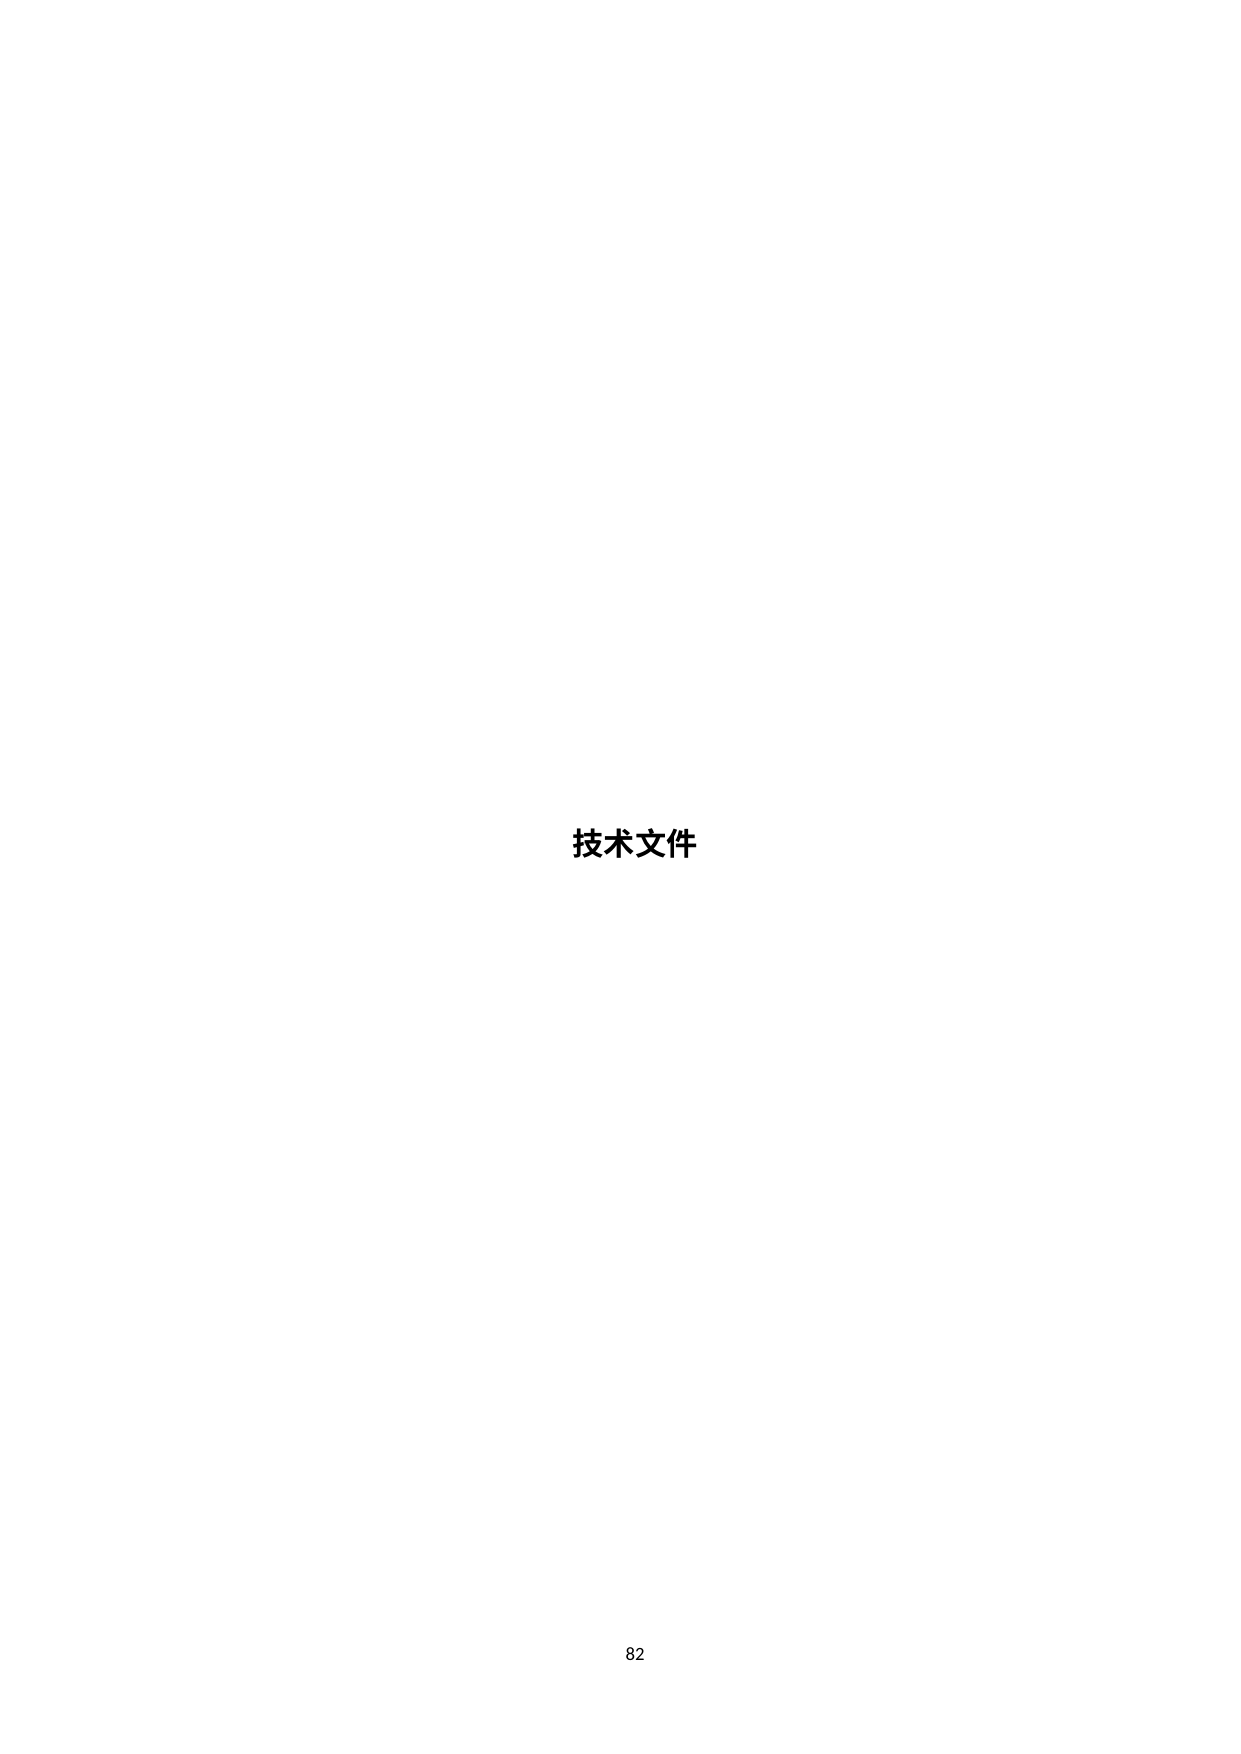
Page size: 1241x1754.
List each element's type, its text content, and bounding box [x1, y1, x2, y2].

subtitle 技术文件 [148, 819, 1122, 864]
